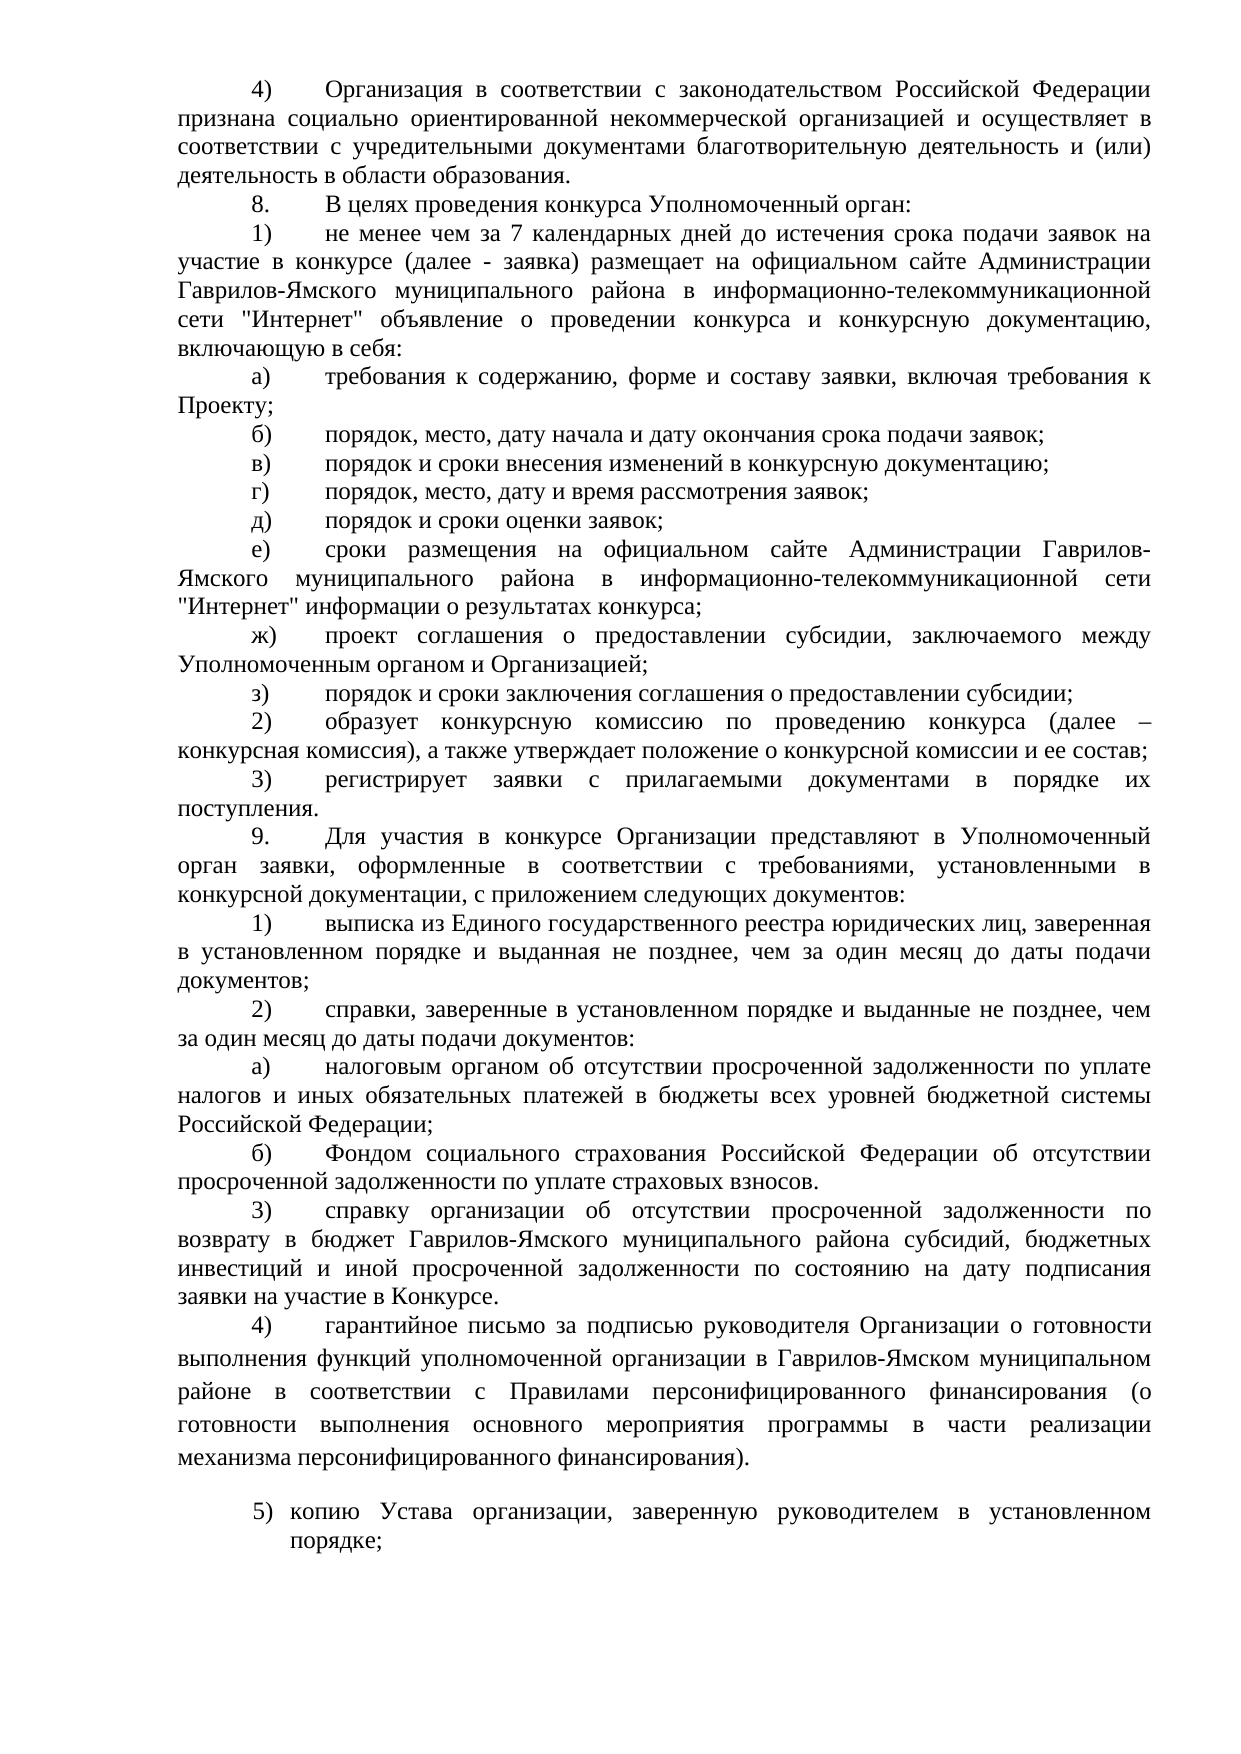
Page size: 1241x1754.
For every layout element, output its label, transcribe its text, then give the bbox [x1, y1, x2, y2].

list копию Устава организации, заверенную руководителем в установленном порядке; [252, 1496, 1152, 1553]
list сроки размещения на официальном сайте Администрации Гаврилов-Ямского муниципального района в информационно-телекоммуникационной сети "Интернет" информации о результатах конкурса; [177, 534, 1152, 620]
list порядок, место, дату начала и дату окончания срока подачи заявок; [177, 419, 1152, 448]
list образует конкурсную комиссию по проведению конкурса (далее – конкурсная комиссия), а также утверждает положение о конкурсной комиссии и ее состав; [177, 706, 1152, 764]
list В целях проведения конкурса Уполномоченный орган: [177, 189, 1152, 218]
list Для участия в конкурсе Организации представляют в Уполномоченный орган заявки, оформленные в соответствии с требованиями, установленными в конкурсной документации, с приложением следующих документов: [177, 821, 1152, 908]
list порядок и сроки заключения соглашения о предоставлении субсидии; [177, 678, 1152, 706]
list налоговым органом об отсутствии просроченной задолженности по уплате налогов и иных обязательных платежей в бюджеты всех уровней бюджетной системы Российской Федерации; [177, 1051, 1152, 1138]
list справку организации об отсутствии просроченной задолженности по возврату в бюджет Гаврилов-Ямского муниципального района субсидий, бюджетных инвестиций и иной просроченной задолженности по состоянию на дату подписания заявки на участие в Конкурсе. [177, 1195, 1152, 1310]
list справки, заверенные в установленном порядке и выданные не позднее, чем за один месяц до даты подачи документов: [177, 994, 1152, 1051]
list выписка из Единого государственного реестра юридических лиц, заверенная в установленном порядке и выданная не позднее, чем за один месяц до даты подачи документов; [177, 908, 1152, 994]
list порядок, место, дату и время рассмотрения заявок; [177, 476, 1152, 505]
list порядок и сроки оценки заявок; [177, 505, 1152, 534]
list проект соглашения о предоставлении субсидии, заключаемого между Уполномоченным органом и Организацией; [177, 620, 1152, 678]
list Фондом социального страхования Российской Федерации об отсутствии просроченной задолженности по уплате страховых взносов. [177, 1138, 1152, 1195]
list гарантийное письмо за подписью руководителя Организации о готовности выполнения функций уполномоченной организации в Гаврилов-Ямском муниципальном районе в соответствии с Правилами персонифицированного финансирования (о готовности выполнения основного мероприятия программы в части реализации механизма персонифицированного финансирования). [177, 1310, 1152, 1471]
list порядок и сроки внесения изменений в конкурсную документацию; [177, 448, 1152, 476]
list Организация в соответствии с законодательством Российской Федерации признана социально ориентированной некоммерческой организацией и осуществляет в соответствии с учредительными документами благотворительную деятельность и (или) деятельность в области образования. [177, 74, 1152, 189]
list требования к содержанию, форме и составу заявки, включая требования к Проекту; [177, 361, 1152, 419]
list регистрирует заявки с прилагаемыми документами в порядке их поступления. [177, 764, 1152, 821]
list не менее чем за 7 календарных дней до истечения срока подачи заявок на участие в конкурсе (далее - заявка) размещает на официальном сайте Администрации Гаврилов-Ямского муниципального района в информационно-телекоммуникационной сети "Интернет" объявление о проведении конкурса и конкурсную документацию, включающую в себя: [177, 218, 1152, 361]
